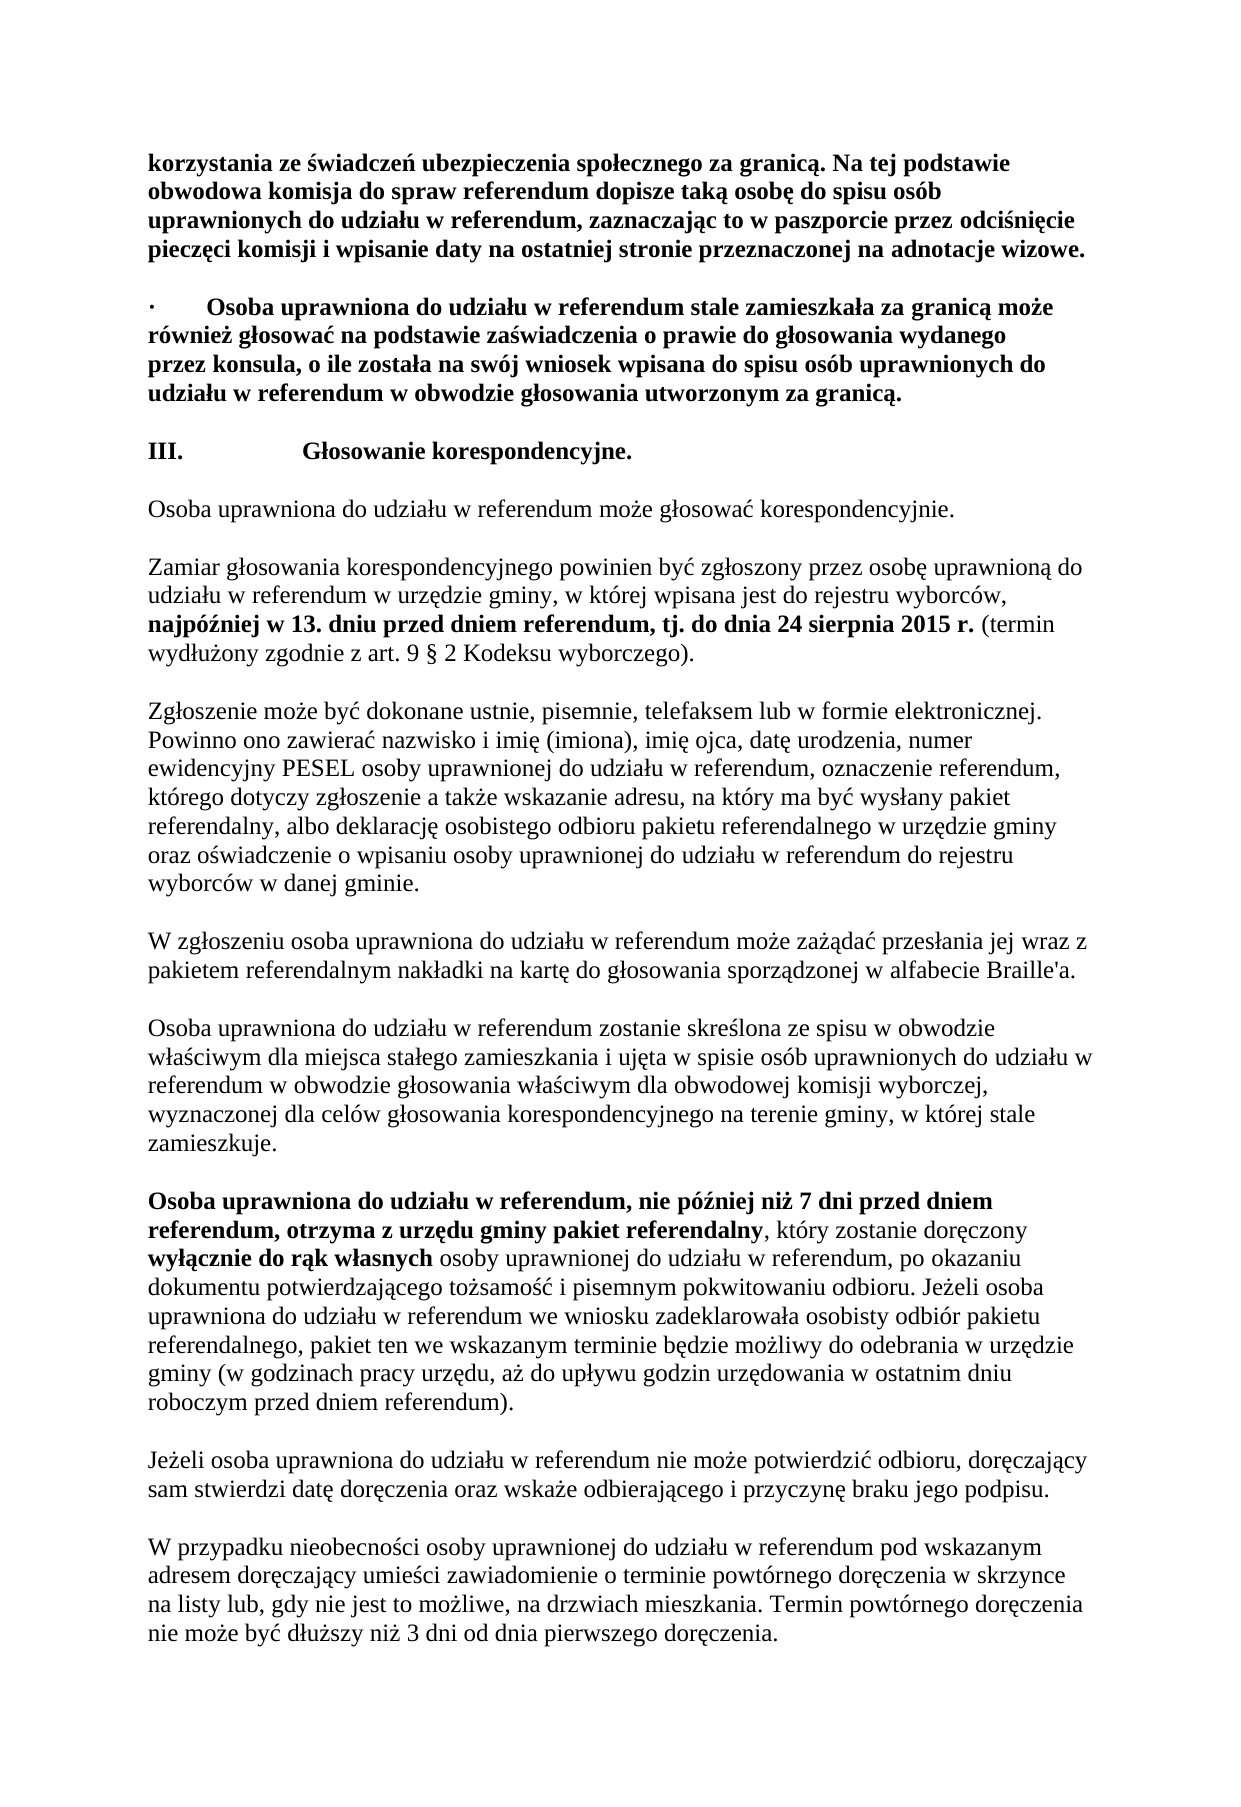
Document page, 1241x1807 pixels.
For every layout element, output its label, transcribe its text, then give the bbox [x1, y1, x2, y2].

text W przypadku nieobecności osoby uprawnionej do udziału w referendum pod wskazanym adresem doręczający umieści zawiadomienie o terminie powtórnego doręczenia w skrzynce na listy lub, gdy nie jest to możliwe, na drzwiach mieszkania. Termin powtórnego doręczenia nie może być dłuższy niż 3 dni od dnia pierwszego doręczenia. [148, 1532, 1092, 1647]
text W zgłoszeniu osoba uprawniona do udziału w referendum może zażądać przesłania jej wraz z pakietem referendalnym nakładki na kartę do głosowania sporządzonej w alfabecie Braille'a. [148, 926, 1092, 984]
text · Osoba uprawniona do udziału w referendum stale zamieszkała za granicą może również głosować na podstawie zaświadczenia o prawie do głosowania wydanego przez konsula, o ile została na swój wniosek wpisana do spisu osób uprawnionych do udziału w referendum w obwodzie głosowania utworzonym za granicą. [148, 292, 1092, 407]
text Osoba uprawniona do udziału w referendum, nie później niż 7 dni przed dniem referendum, otrzyma z urzędu gminy pakiet referendalny, który zostanie doręczony wyłącznie do rąk własnych osoby uprawnionej do udziału w referendum, po okazaniu dokumentu potwierdzającego tożsamość i pisemnym pokwitowaniu odbioru. Jeżeli osoba uprawniona do udziału w referendum we wniosku zadeklarowała osobisty odbiór pakietu referendalnego, pakiet ten we wskazanym terminie będzie możliwy do odebrania w urzędzie gminy (w godzinach pracy urzędu, aż do upływu godzin urzędowania w ostatnim dniu roboczym przed dniem referendum). [148, 1186, 1092, 1416]
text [148, 148, 1092, 263]
text Osoba uprawniona do udziału w referendum zostanie skreślona ze spisu w obwodzie właściwym dla miejsca stałego zamieszkania i ujęta w spisie osób uprawnionych do udziału w referendum w obwodzie głosowania właściwym dla obwodowej komisji wyborczej, wyznaczonej dla celów głosowania korespondencyjnego na terenie gminy, w której stale zamieszkuje. [148, 1013, 1092, 1157]
text Osoba uprawniona do udziału w referendum może głosować korespondencyjnie. [148, 494, 1092, 523]
text Zgłoszenie może być dokonane ustnie, pisemnie, telefaksem lub w formie elektronicznej. Powinno ono zawierać nazwisko i imię (imiona), imię ojca, datę urodzenia, numer ewidencyjny PESEL osoby uprawnionej do udziału w referendum, oznaczenie referendum, którego dotyczy zgłoszenie a także wskazanie adresu, na który ma być wysłany pakiet referendalny, albo deklarację osobistego odbioru pakietu referendalnego w urzędzie gminy oraz oświadczenie o wpisaniu osoby uprawnionej do udziału w referendum do rejestru wyborców w danej gminie. [148, 696, 1092, 897]
text Zamiar głosowania korespondencyjnego powinien być zgłoszony przez osobę uprawnioną do udziału w referendum w urzędzie gminy, w której wpisana jest do rejestru wyborców, najpóźniej w 13. dniu przed dniem referendum, tj. do dnia 24 sierpnia 2015 r. (termin wydłużony zgodnie z art. 9 § 2 Kodeksu wyborczego). [148, 552, 1092, 667]
text Jeżeli osoba uprawniona do udziału w referendum nie może potwierdzić odbioru, doręczający sam stwierdzi datę doręczenia oraz wskaże odbierającego i przyczynę braku jego podpisu. [148, 1445, 1092, 1503]
text III. Głosowanie korespondencyjne. [148, 436, 1092, 465]
